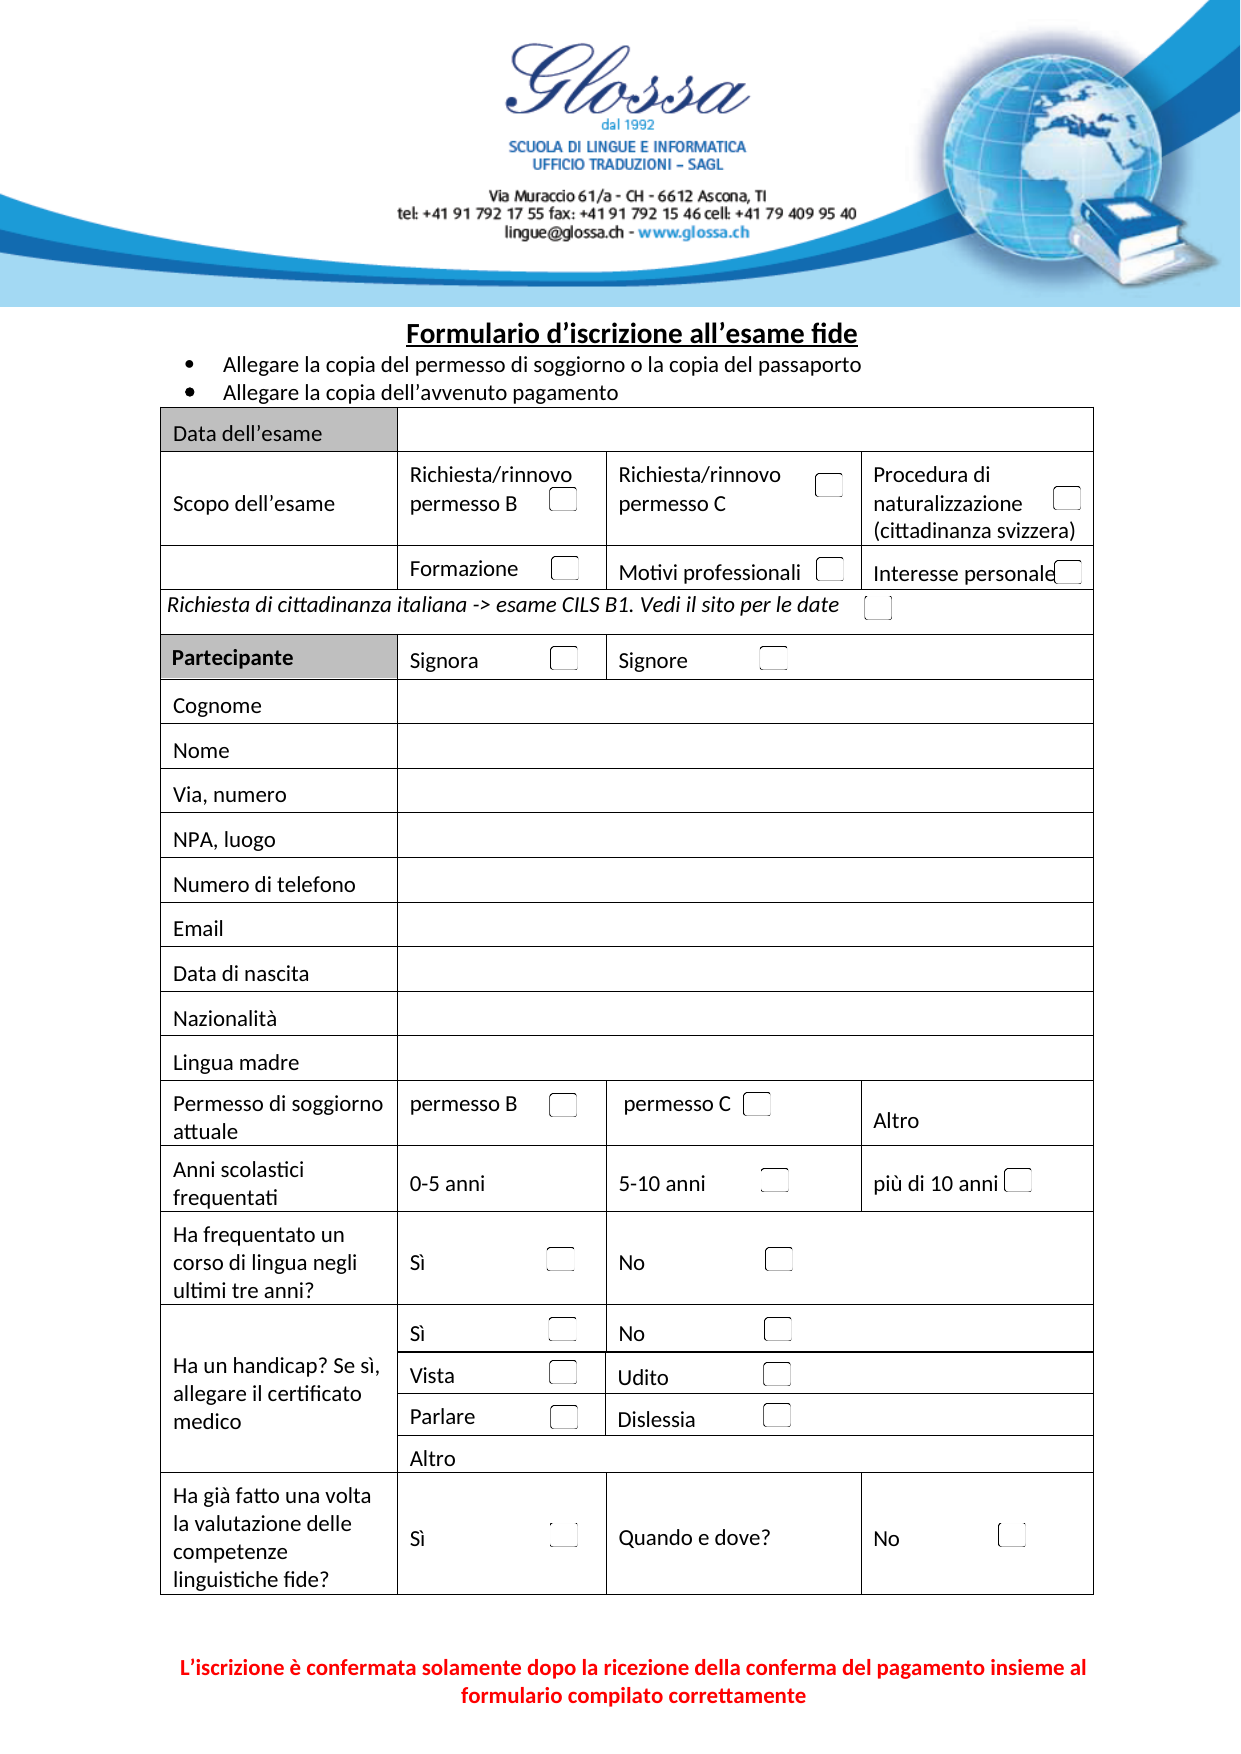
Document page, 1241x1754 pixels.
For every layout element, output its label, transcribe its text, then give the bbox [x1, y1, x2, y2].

table_cell [398, 680, 1093, 723]
table_header Data dell’esame [161, 408, 397, 451]
text Formulario d’iscrizione all’esame fide [159, 315, 1105, 350]
table_cell Data di nascita [161, 947, 397, 991]
table_cell No [607, 1212, 1093, 1304]
table_cell Sì [398, 1212, 606, 1304]
table_cell Altro [398, 1436, 1093, 1472]
picture [763, 1362, 791, 1386]
table_cell Via, numero [161, 769, 397, 812]
picture [1004, 1168, 1032, 1192]
table_cell 5-10 anni [607, 1146, 861, 1211]
table_cell Parlare [398, 1394, 605, 1435]
table_cell Altro [862, 1081, 1093, 1145]
table_cell Sì [398, 1305, 606, 1351]
list Allegare la copia del permesso di soggiorno o la copia del passaporto [185, 350, 1105, 378]
table_cell Dislessia [606, 1394, 1093, 1435]
table_cell Ha già fatto una volta la valutazione delle competenze linguistiche fide? [161, 1473, 397, 1593]
table_cell Numero di telefono [161, 858, 397, 902]
table_cell Motivi professionali [607, 546, 861, 589]
table_cell [398, 903, 1093, 946]
picture [548, 1317, 577, 1341]
table_cell Formazione [398, 546, 606, 589]
table_cell Email [161, 903, 397, 946]
table_cell Signora [398, 635, 606, 678]
table_cell Richiesta/rinnovo permesso C [607, 452, 861, 545]
table_cell Ha frequentato un corso di lingua negli ultimi tre anni? [161, 1212, 397, 1304]
table_cell Lingua madre [161, 1036, 397, 1080]
table_cell Nome [161, 724, 397, 767]
table_cell permesso B [398, 1081, 606, 1145]
table_cell 0-5 anni [398, 1146, 606, 1211]
table_cell Scopo dell’esame [161, 452, 397, 545]
table_cell permesso C [607, 1081, 861, 1145]
table_cell [398, 724, 1093, 767]
table_cell Vista [398, 1353, 605, 1393]
table_cell Cognome [161, 680, 397, 723]
table_header [398, 408, 1093, 451]
table_cell Signore [607, 635, 1093, 678]
table_cell [161, 546, 397, 589]
picture [549, 1360, 577, 1384]
table_cell Quando e dove? [607, 1473, 861, 1593]
picture [759, 646, 788, 670]
table_cell [398, 858, 1093, 902]
picture [763, 1403, 791, 1427]
table_cell Permesso di soggiorno attuale [161, 1081, 397, 1145]
table_cell NPA, luogo [161, 813, 397, 857]
table_cell [398, 769, 1093, 812]
picture [550, 1523, 578, 1547]
list Allegare la copia dell’avvenuto pagamento [185, 378, 1105, 407]
table_cell Anni scolastici frequentati [161, 1146, 397, 1211]
table_cell più di 10 anni [862, 1146, 1093, 1211]
table_cell Sì [398, 1473, 606, 1593]
table_cell No [607, 1305, 1093, 1351]
table_cell [398, 813, 1093, 857]
picture [546, 1247, 575, 1271]
table_cell Richiesta di cittadinanza italiana -> esame CILS B1. Vedi il sito per le date [161, 590, 1093, 634]
picture [764, 1317, 792, 1341]
table_cell Interesse personale [862, 546, 1093, 589]
table_cell Richiesta/rinnovo permesso B [398, 452, 606, 545]
picture [550, 1405, 578, 1429]
table_cell Partecipante [161, 635, 397, 678]
table_cell Nazionalità [161, 992, 397, 1035]
table_cell No [862, 1473, 1093, 1593]
picture [998, 1523, 1026, 1547]
table_cell [398, 992, 1093, 1035]
picture [765, 1247, 793, 1271]
table_cell Procedura di naturalizzazione (cittadinanza svizzera) [862, 452, 1093, 545]
picture [761, 1168, 789, 1192]
table_cell [398, 1036, 1093, 1080]
table_cell Ha un handicap? Se sì, allegare il certificato medico [161, 1305, 397, 1472]
table_cell Udito [606, 1353, 1093, 1393]
table_cell [398, 947, 1093, 991]
picture [550, 646, 578, 670]
